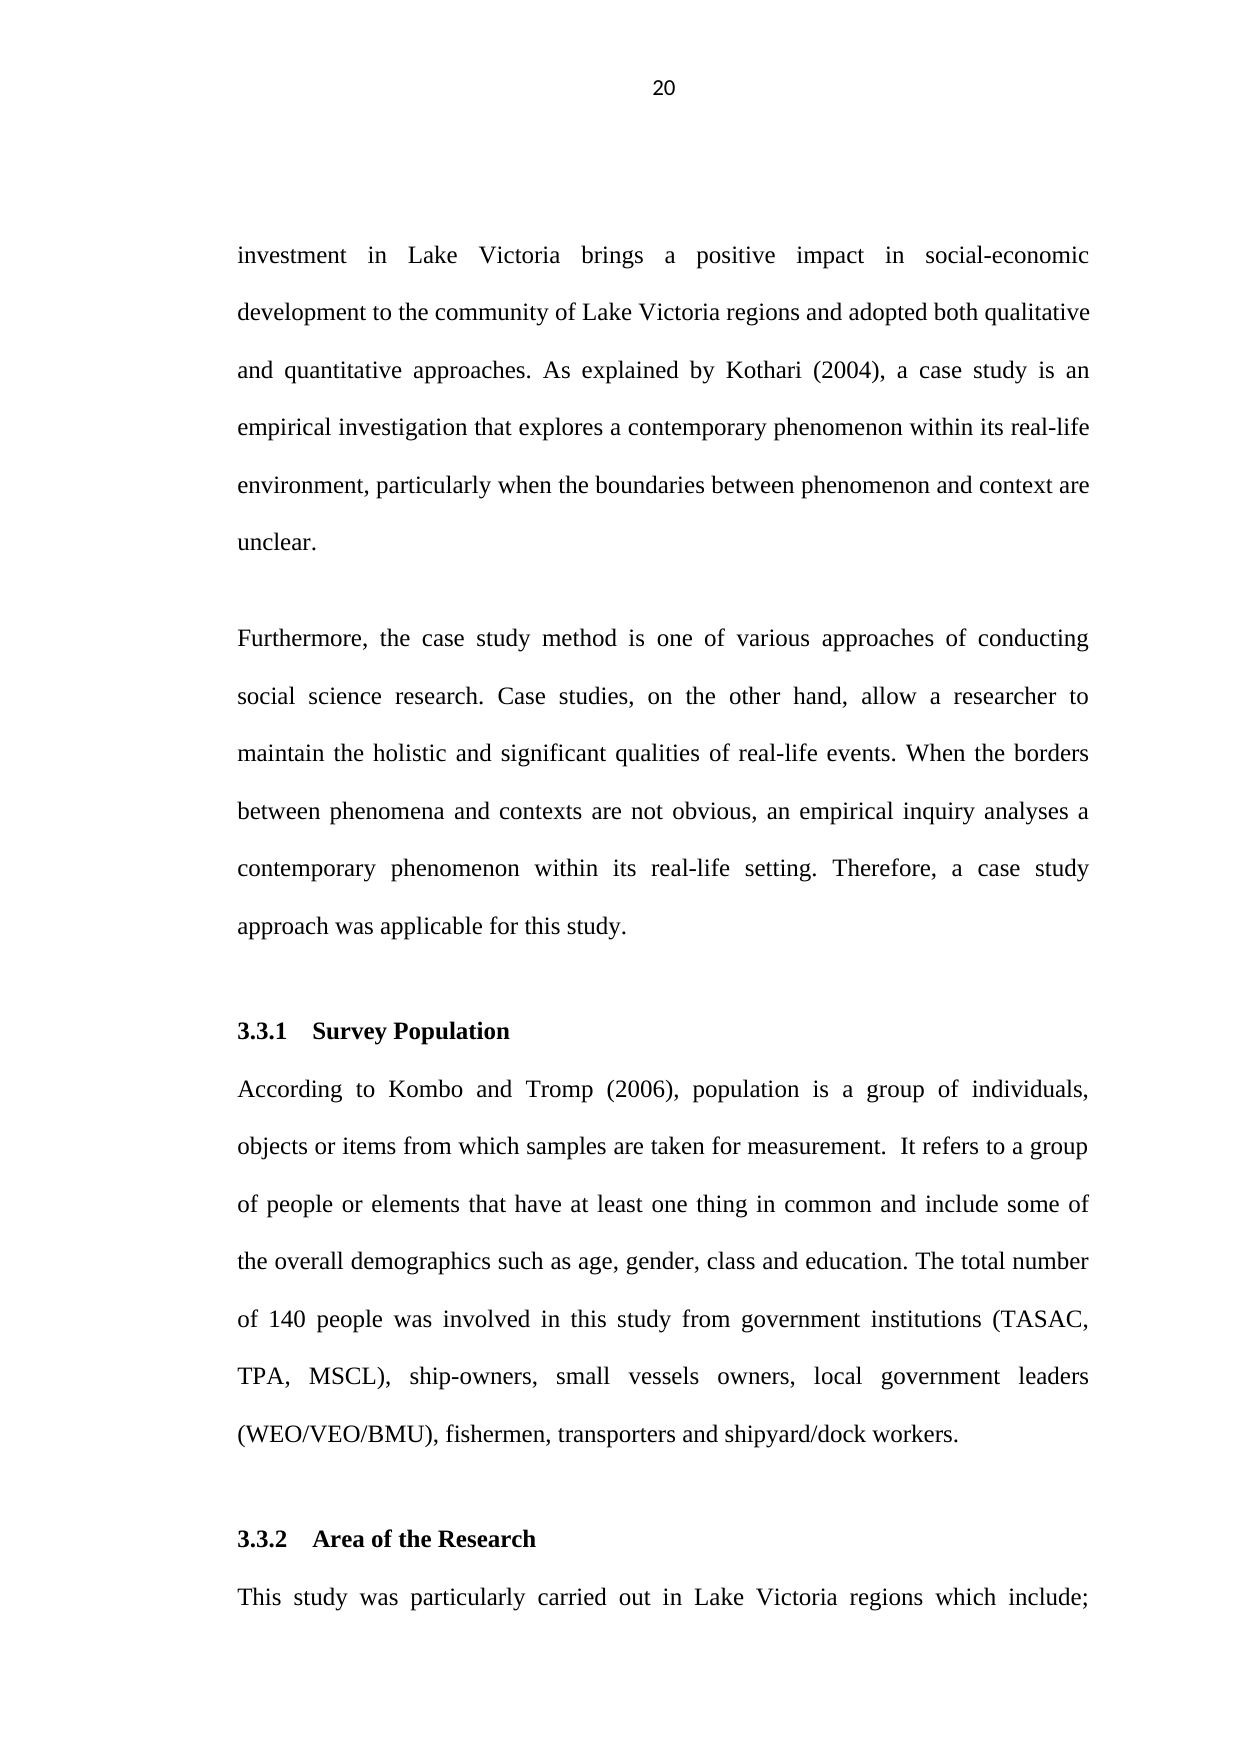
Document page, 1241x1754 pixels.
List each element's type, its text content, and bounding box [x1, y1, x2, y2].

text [237, 240, 1090, 556]
subtitle Survey Population [237, 1016, 1090, 1045]
text Furthermore, the case study method is one of various approaches of conducting social science research. Case studies, on the other hand, allow a researcher to maintain the holistic and significant qualities of real-life events. When the borders between phenomena and contexts are not obvious, an empirical inquiry analyses a contemporary phenomenon within its real-life setting. Therefore, a case study approach was applicable for this study. [237, 623, 1090, 939]
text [237, 1582, 1090, 1611]
subtitle Area of the Research [237, 1524, 1090, 1553]
text According to Kombo and Tromp (2006), population is a group of individuals, objects or items from which samples are taken for measurement. It refers to a group of people or elements that have at least one thing in common and include some of the overall demographics such as age, gender, class and education. The total number of 140 people was involved in this study from government institutions (TASAC, TPA, MSCL), ship-owners, small vessels owners, local government leaders (WEO/VEO/BMU), fishermen, transporters and shipyard/dock workers. [237, 1074, 1090, 1448]
